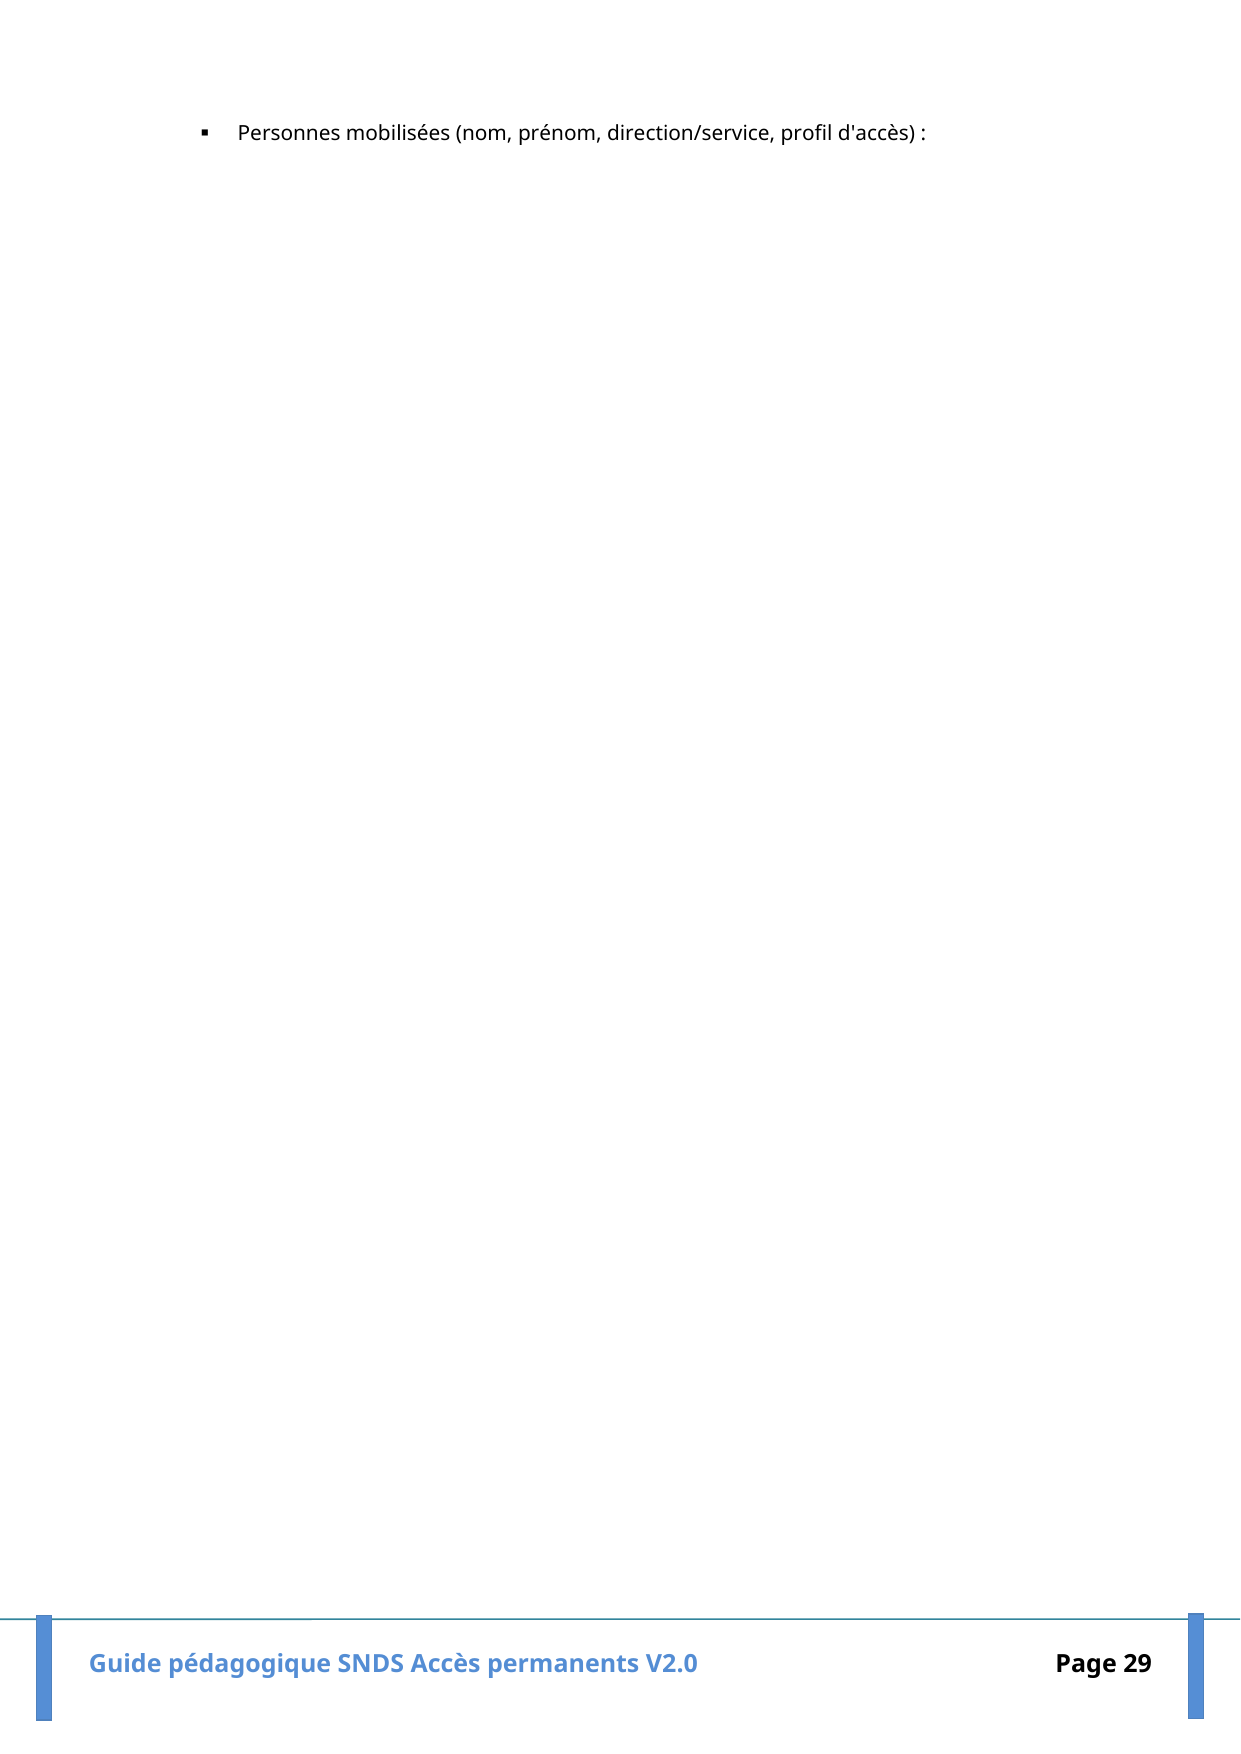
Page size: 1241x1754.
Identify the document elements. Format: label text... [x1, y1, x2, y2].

list Personnes mobilisées (nom, prénom, direction/service, profil d'accès) : [200, 118, 1152, 147]
